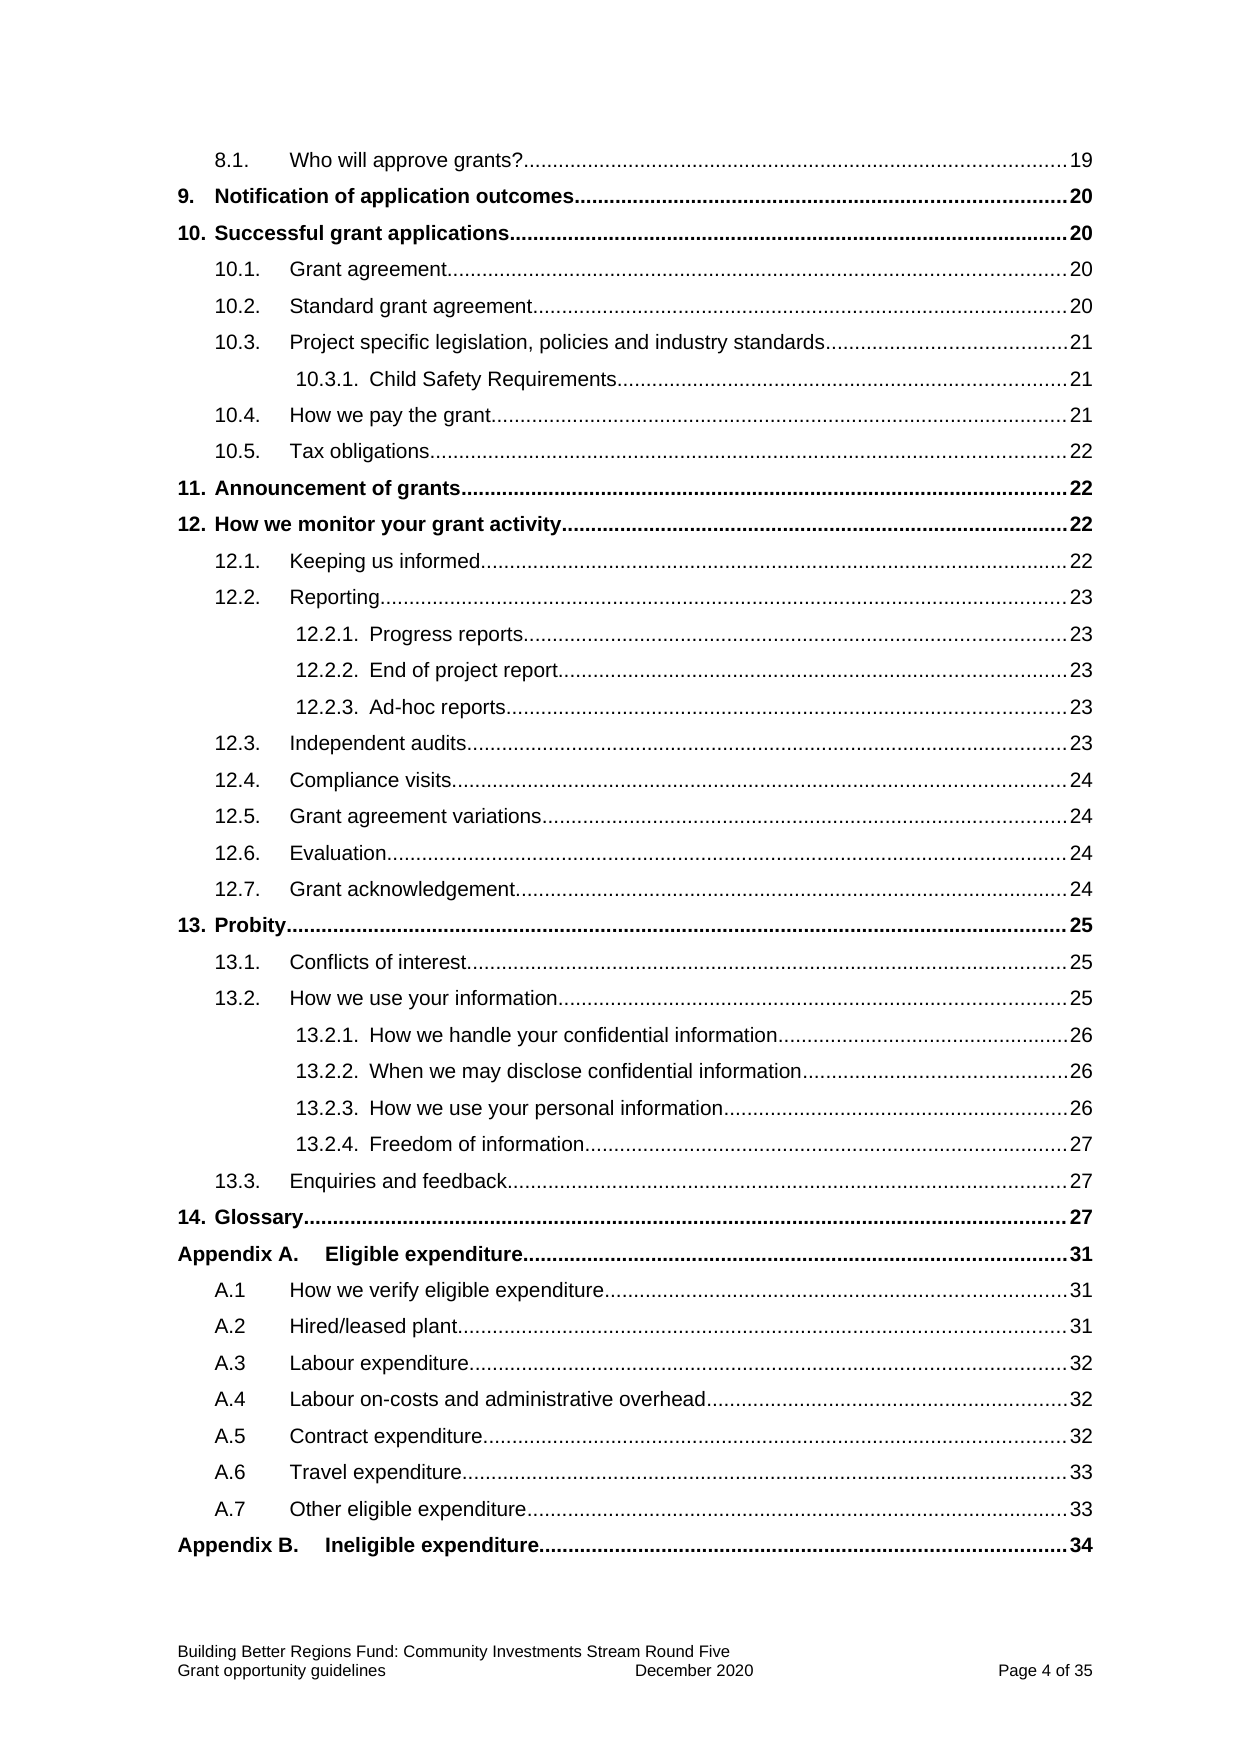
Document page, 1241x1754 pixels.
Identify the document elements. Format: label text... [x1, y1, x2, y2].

text 13.2.2. When we may disclose confidential information 26 [295, 1059, 1092, 1083]
text 10.4. How we pay the grant 21 [214, 403, 1092, 427]
text A.2 Hired/leased plant 31 [214, 1314, 1092, 1338]
text 12.6. Evaluation 24 [214, 840, 1092, 864]
text 12.3. Independent audits 23 [214, 731, 1092, 755]
text Appendix B. Ineligible expenditure 34 [177, 1533, 1092, 1557]
text Appendix A. Eligible expenditure 31 [177, 1241, 1092, 1265]
text 14. Glossary 27 [177, 1205, 1092, 1229]
text 13.3. Enquiries and feedback 27 [214, 1168, 1092, 1192]
text 13.2.3. How we use your personal information 26 [295, 1096, 1092, 1119]
text 10. Successful grant applications 20 [177, 221, 1092, 244]
text 13.1. Conflicts of interest 25 [214, 950, 1092, 974]
text 12. How we monitor your grant activity 22 [177, 512, 1092, 536]
text 10.3. Project specific legislation, policies and industry standards 21 [214, 330, 1092, 354]
text 12.4. Compliance visits 24 [214, 767, 1092, 791]
text 12.5. Grant agreement variations 24 [214, 804, 1092, 828]
text 11. Announcement of grants 22 [177, 476, 1092, 500]
text 12.2. Reporting 23 [214, 585, 1092, 609]
text 8.1. Who will approve grants? 19 [214, 148, 1092, 172]
text 10.2. Standard grant agreement 20 [214, 293, 1092, 317]
text 10.5. Tax obligations 22 [214, 439, 1092, 463]
text 12.2.3. Ad-hoc reports 23 [295, 694, 1092, 718]
text A.5 Contract expenditure 32 [214, 1424, 1092, 1448]
text A.4 Labour on-costs and administrative overhead 32 [214, 1387, 1092, 1411]
text 13.2.4. Freedom of information 27 [295, 1132, 1092, 1156]
text A.1 How we verify eligible expenditure 31 [214, 1278, 1092, 1302]
text A.7 Other eligible expenditure 33 [214, 1497, 1092, 1521]
text A.3 Labour expenditure 32 [214, 1351, 1092, 1375]
text 12.2.1. Progress reports 23 [295, 622, 1092, 646]
text 12.7. Grant acknowledgement 24 [214, 877, 1092, 901]
text 9. Notification of application outcomes 20 [177, 184, 1092, 208]
text 13. Probity 25 [177, 913, 1092, 937]
text 13.2.1. How we handle your confidential information 26 [295, 1023, 1092, 1047]
text 10.3.1. Child Safety Requirements 21 [295, 366, 1092, 390]
text A.6 Travel expenditure 33 [214, 1460, 1092, 1484]
text 13.2. How we use your information 25 [214, 986, 1092, 1010]
text 12.1. Keeping us informed 22 [214, 549, 1092, 573]
text 10.1. Grant agreement 20 [214, 257, 1092, 281]
text 12.2.2. End of project report 23 [295, 658, 1092, 682]
